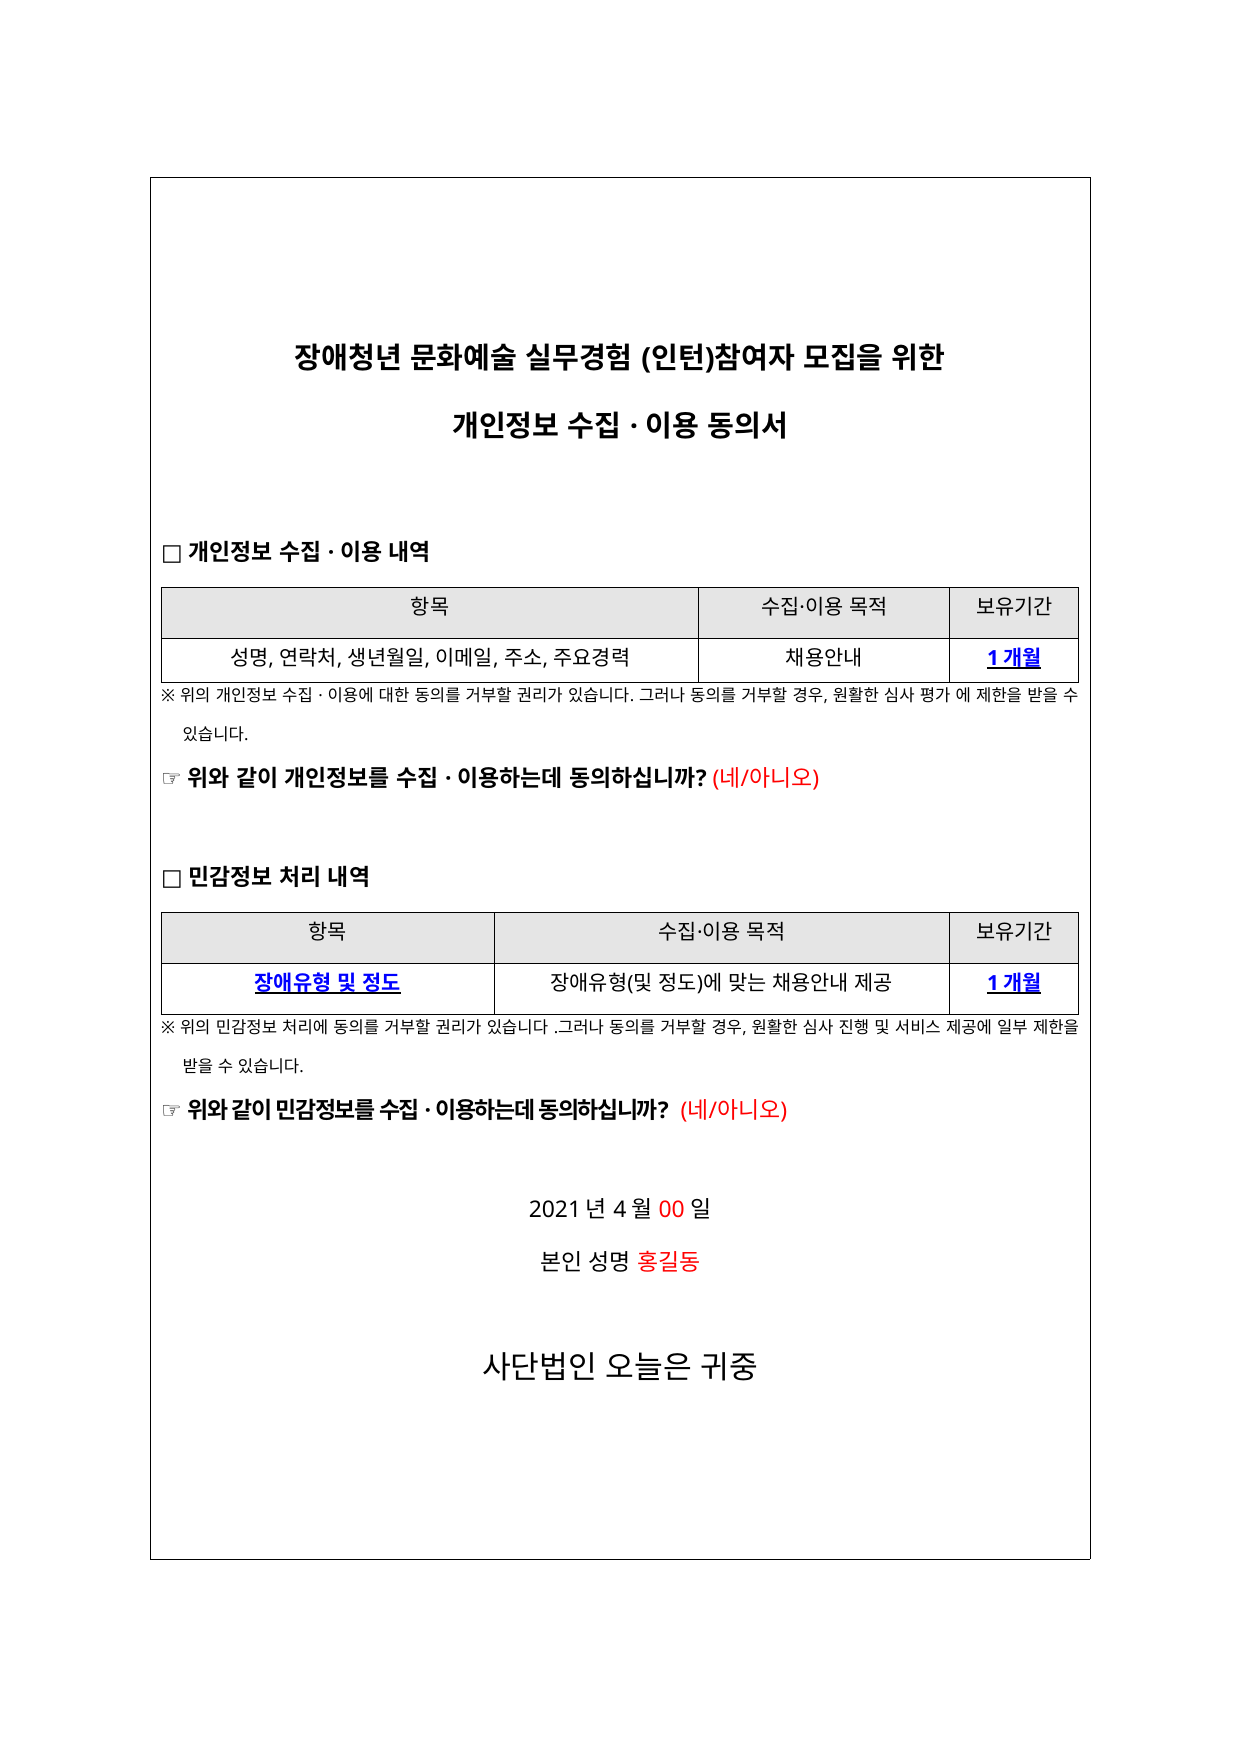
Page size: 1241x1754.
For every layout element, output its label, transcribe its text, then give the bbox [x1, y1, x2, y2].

table_header 장애청년 문화예술 실무경험 (인턴)참여자 모집을 위한 개인정보 수집 · 이용 동의서 □ 개인정보 수집 · 이용 내역 ※ 위의 개인정보 수집 · 이용에 대한 동의를 거부할 권리가 있습니다. 그러나 동의를 거부할 경우, 원활한 심사 평가 에 제한을 받을 수 있습니다. ☞ 위와 같이 개인정보를 수집 · 이용하는데 동의하십니까? (네/아니오) □ 민감정보 처리 내역 ※ 위의 민감정보 처리에 동의를 거부할 권리가 있습니다 .그러나 동의를 거부할 경우, 원활한 심사 진행 및 서비스 제공에 일부 제한을 받을 수 있습니다. ☞ 위와 같이 민감정보를 수집 · 이용하는데 동의하십니까? (네/아니오) 2021년 4월 00 일 본인 성명 홍길동 사단법인 오늘은 귀중 [151, 178, 1090, 1559]
